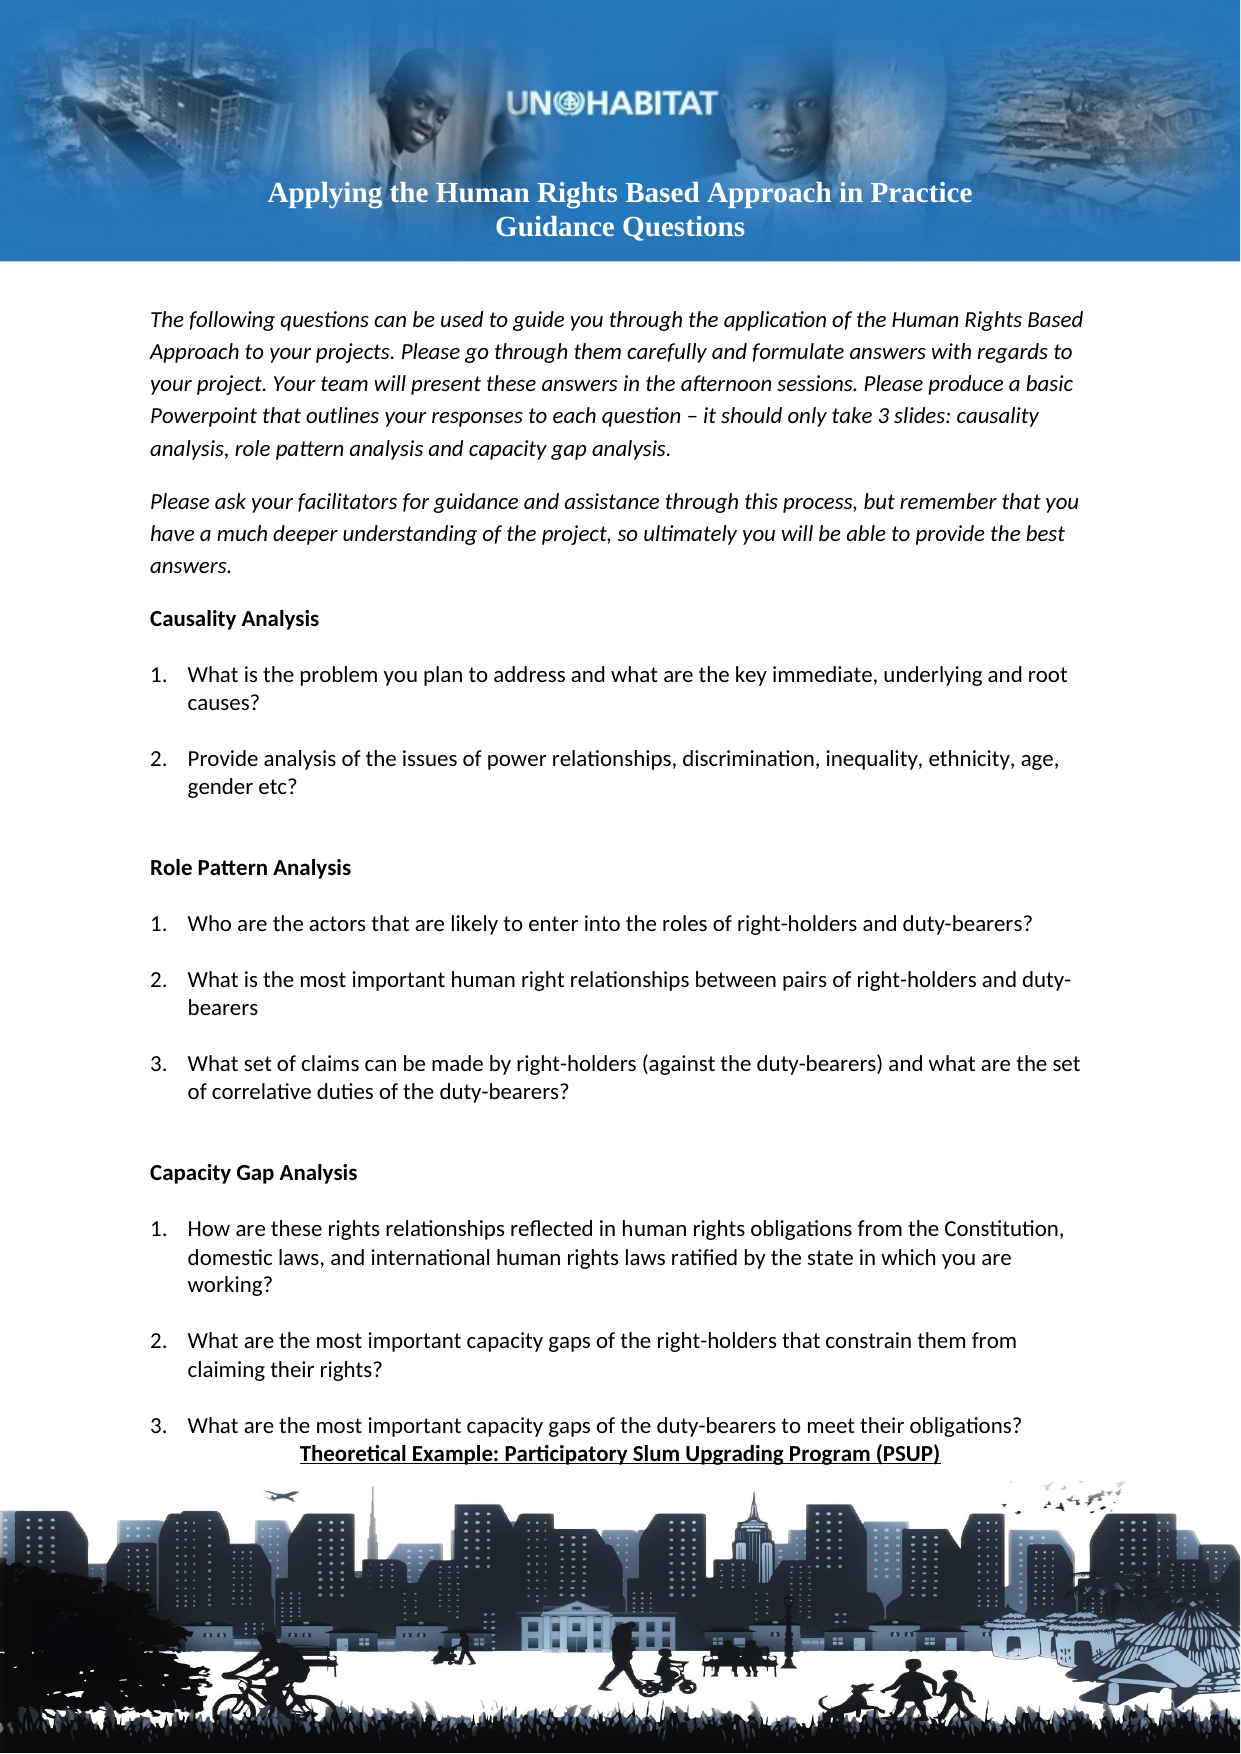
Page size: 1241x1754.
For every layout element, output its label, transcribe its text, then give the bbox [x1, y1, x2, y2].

text Role Pattern Analysis [150, 853, 1090, 881]
list Provide analysis of the issues of power relationships, discrimination, inequality, ethnicity, age, gender etc? [150, 744, 1090, 800]
text Causality Analysis [150, 604, 1090, 632]
list What is the most important human right relationships between pairs of right-holders and duty-bearers [150, 965, 1090, 1021]
text Capacity Gap Analysis [150, 1158, 1090, 1187]
list What are the most important capacity gaps of the duty-bearers to meet their obligations? [150, 1411, 1090, 1439]
list What set of claims can be made by right-holders (against the duty-bearers) and what are the set of correlative duties of the duty-bearers? [150, 1049, 1090, 1106]
text Theoretical Example: Participatory Slum Upgrading Program (PSUP) [150, 1439, 1090, 1467]
text Please ask your facilitators for guidance and assistance through this process, but remember that you have a much deeper understanding of the project, so ultimately you will be able to provide the best answers. [150, 487, 1090, 579]
list What is the problem you plan to address and what are the key immediate, underlying and root causes? [150, 660, 1090, 716]
picture [0, 0, 1241, 266]
picture [0, 1481, 1241, 1753]
text The following questions can be used to guide you through the application of the Human Rights Based Approach to your projects. Please go through them carefully and formulate answers with regards to your project. Your team will present these answers in the afternoon sessions. Please produce a basic Powerpoint that outlines your responses to each question – it should only take 3 slides: causality analysis, role pattern analysis and capacity gap analysis. [150, 305, 1090, 462]
list How are these rights relationships reflected in human rights obligations from the Constitution, domestic laws, and international human rights laws ratified by the state in which you are working? [150, 1214, 1090, 1299]
list Who are the actors that are likely to enter into the roles of right-holders and duty-bearers? [150, 909, 1090, 937]
list What are the most important capacity gaps of the right-holders that constrain them from claiming their rights? [150, 1327, 1090, 1383]
